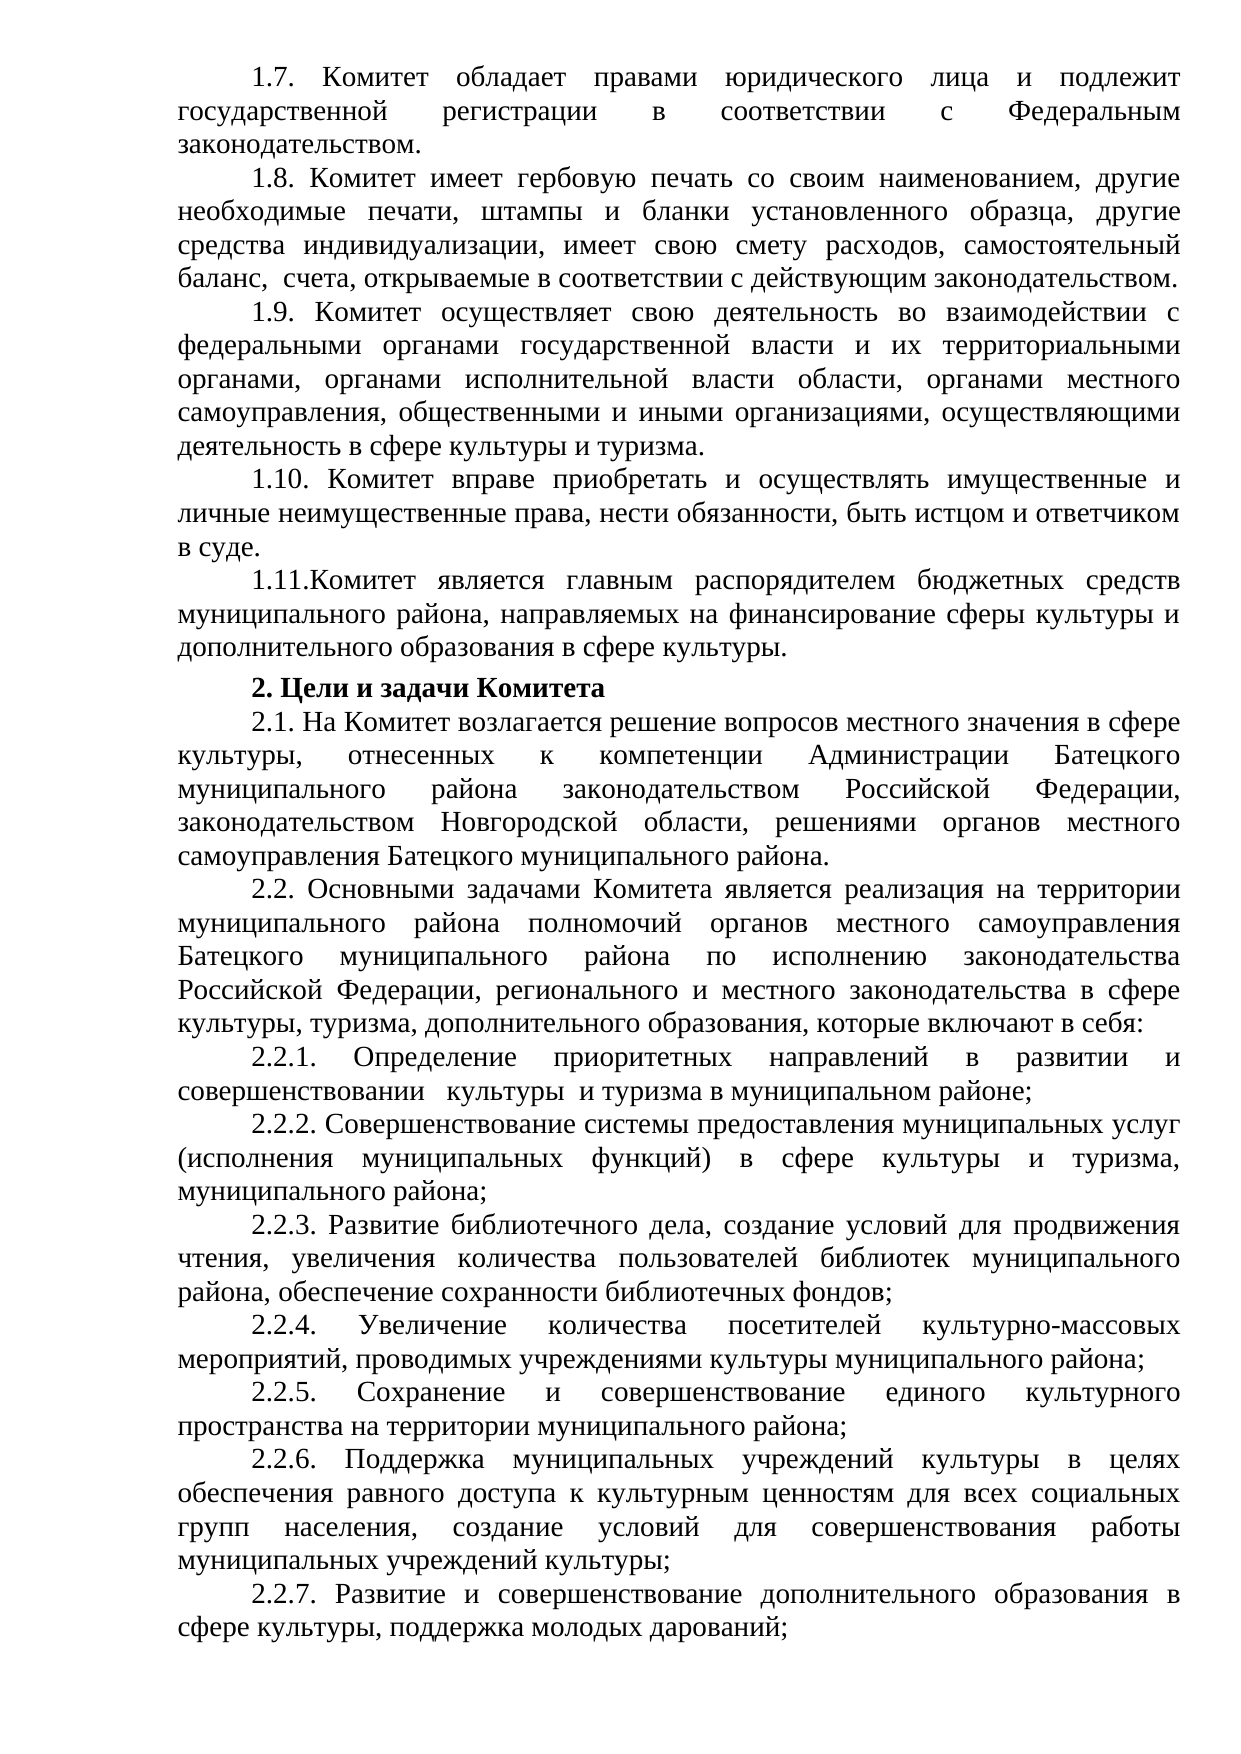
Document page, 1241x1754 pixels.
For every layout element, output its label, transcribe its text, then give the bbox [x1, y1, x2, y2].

text 2. Цели и задачи Комитета [177, 670, 1181, 704]
text 2.2.7. Развитие и совершенствование дополнительного образования в сфере культуры, поддержка молодых дарований; [177, 1576, 1181, 1643]
text 2.2.2. Совершенствование системы предоставления муниципальных услуг (исполнения муниципальных функций) в сфере культуры и туризма, муниципального района; [177, 1106, 1181, 1207]
text 1.8. Комитет имеет гербовую печать со своим наименованием, другие необходимые печати, штампы и бланки установленного образца, другие средства индивидуализации, имеет свою смету расходов, самостоятельный баланс, счета, открываемые в соответствии с действующим законодательством. [177, 160, 1181, 294]
text 2.1. На Комитет возлагается решение вопросов местного значения в сфере культуры, отнесенных к компетенции Администрации Батецкого муниципального района законодательством Российской Федерации, законодательством Новгородской области, решениями органов местного самоуправления Батецкого муниципального района. [177, 704, 1181, 871]
text 1.10. Комитет вправе приобретать и осуществлять имущественные и личные неимущественные права, нести обязанности, быть истцом и ответчиком в суде. [177, 462, 1181, 562]
text 2.2.1. Определение приоритетных направлений в развитии и совершенствовании культуры и туризма в муниципальном районе; [177, 1039, 1181, 1106]
text 1.7. Комитет обладает правами юридического лица и подлежит государственной регистрации в соответствии с Федеральным законодательством. [177, 59, 1181, 160]
text 1.11.Комитет является главным распорядителем бюджетных средств муниципального района, направляемых на финансирование сферы культуры и дополнительного образования в сфере культуры. [177, 562, 1181, 663]
text 2.2. Основными задачами Комитета является реализация на территории муниципального района полномочий органов местного самоуправления Батецкого муниципального района по исполнению законодательства Российской Федерации, регионального и местного законодательства в сфере культуры, туризма, дополнительного образования, которые включают в себя: [177, 871, 1181, 1039]
text 1.9. Комитет осуществляет свою деятельность во взаимодействии с федеральными органами государственной власти и их территориальными органами, органами исполнительной власти области, органами местного самоуправления, общественными и иными организациями, осуществляющими деятельность в сфере культуры и туризма. [177, 294, 1181, 462]
text 2.2.6. Поддержка муниципальных учреждений культуры в целях обеспечения равного доступа к культурным ценностям для всех социальных групп населения, создание условий для совершенствования работы муниципальных учреждений культуры; [177, 1442, 1181, 1576]
text 2.2.3. Развитие библиотечного дела, создание условий для продвижения чтения, увеличения количества пользователей библиотек муниципального района, обеспечение сохранности библиотечных фондов; [177, 1207, 1181, 1307]
text 2.2.5. Сохранение и совершенствование единого культурного пространства на территории муниципального района; [177, 1374, 1181, 1442]
text 2.2.4. Увеличение количества посетителей культурно-массовых мероприятий, проводимых учреждениями культуры муниципального района; [177, 1307, 1181, 1374]
